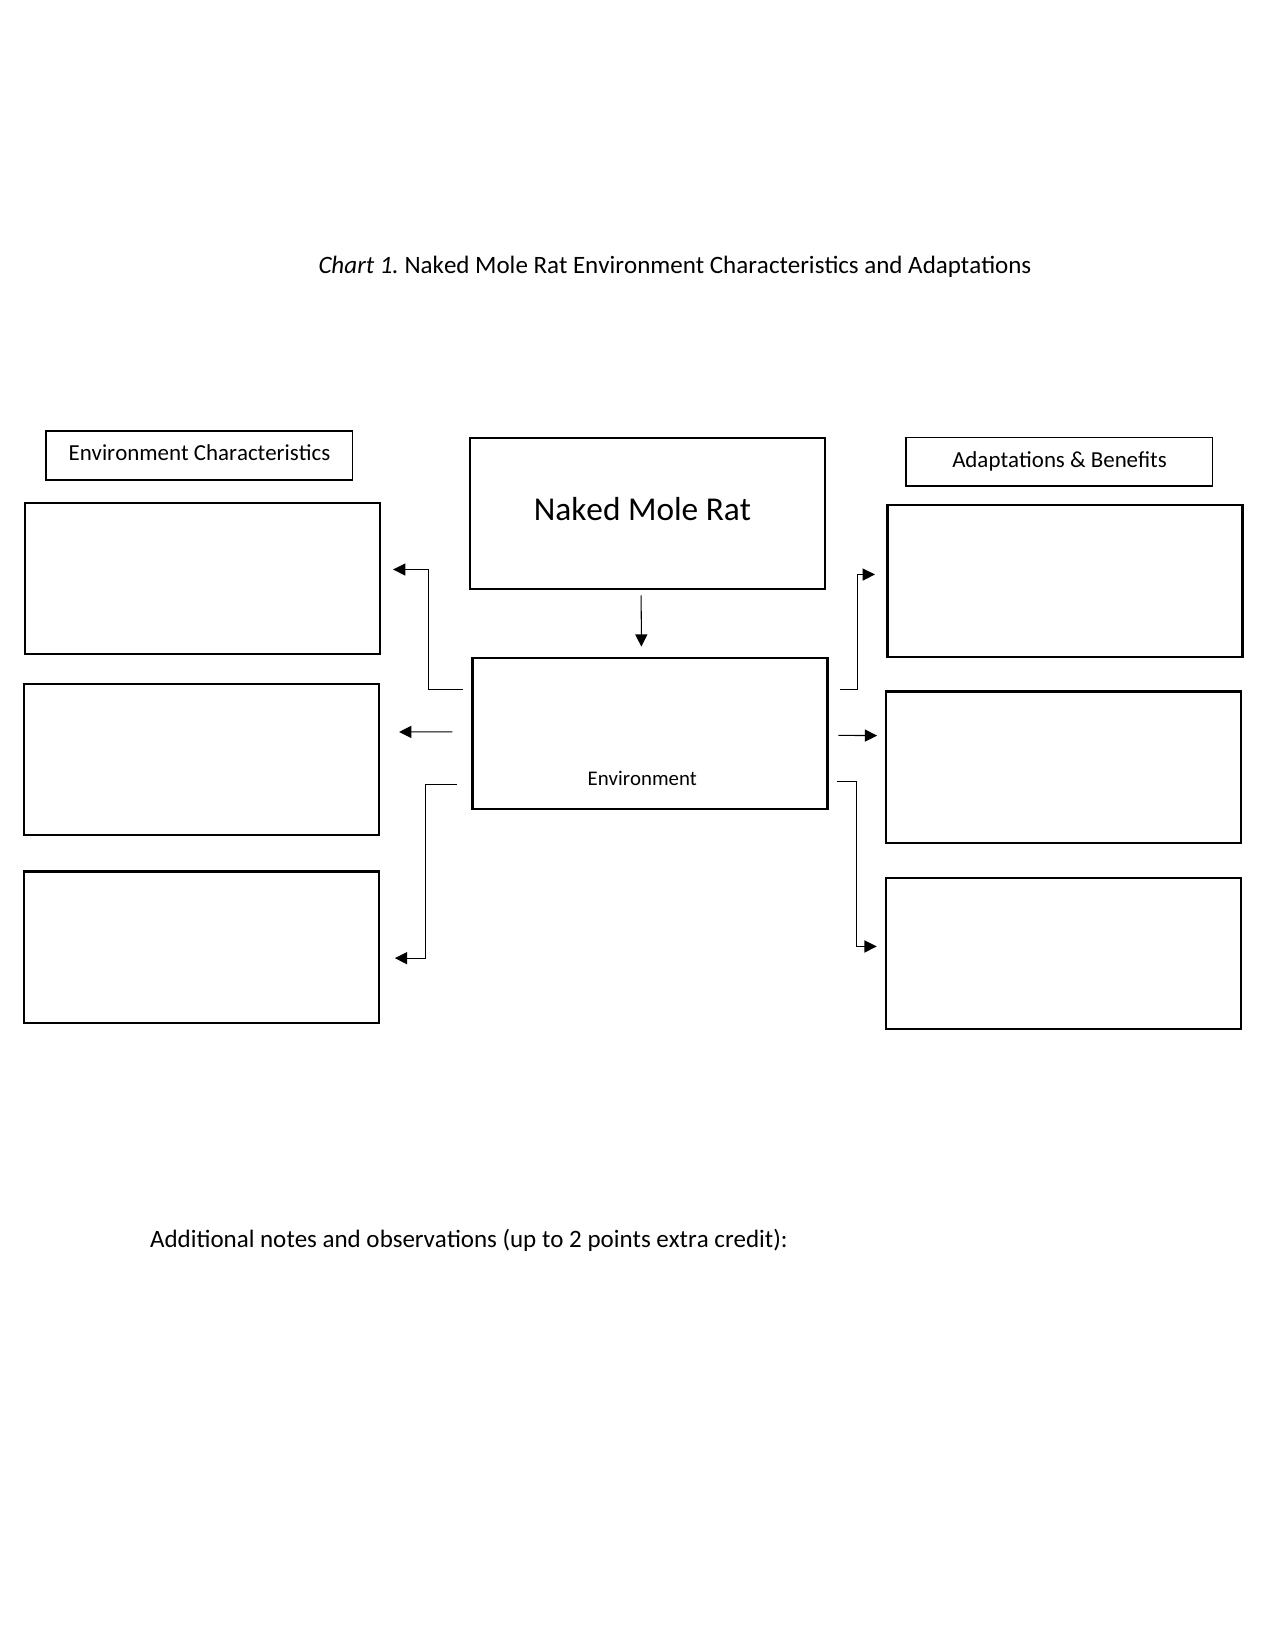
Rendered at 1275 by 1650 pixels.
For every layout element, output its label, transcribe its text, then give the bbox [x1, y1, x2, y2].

list Chart 1. Naked Mole Rat Environment Characteristics and Adaptations [225, 249, 1125, 279]
text Additional notes and observations (up to 2 points extra credit): [150, 1223, 1125, 1254]
